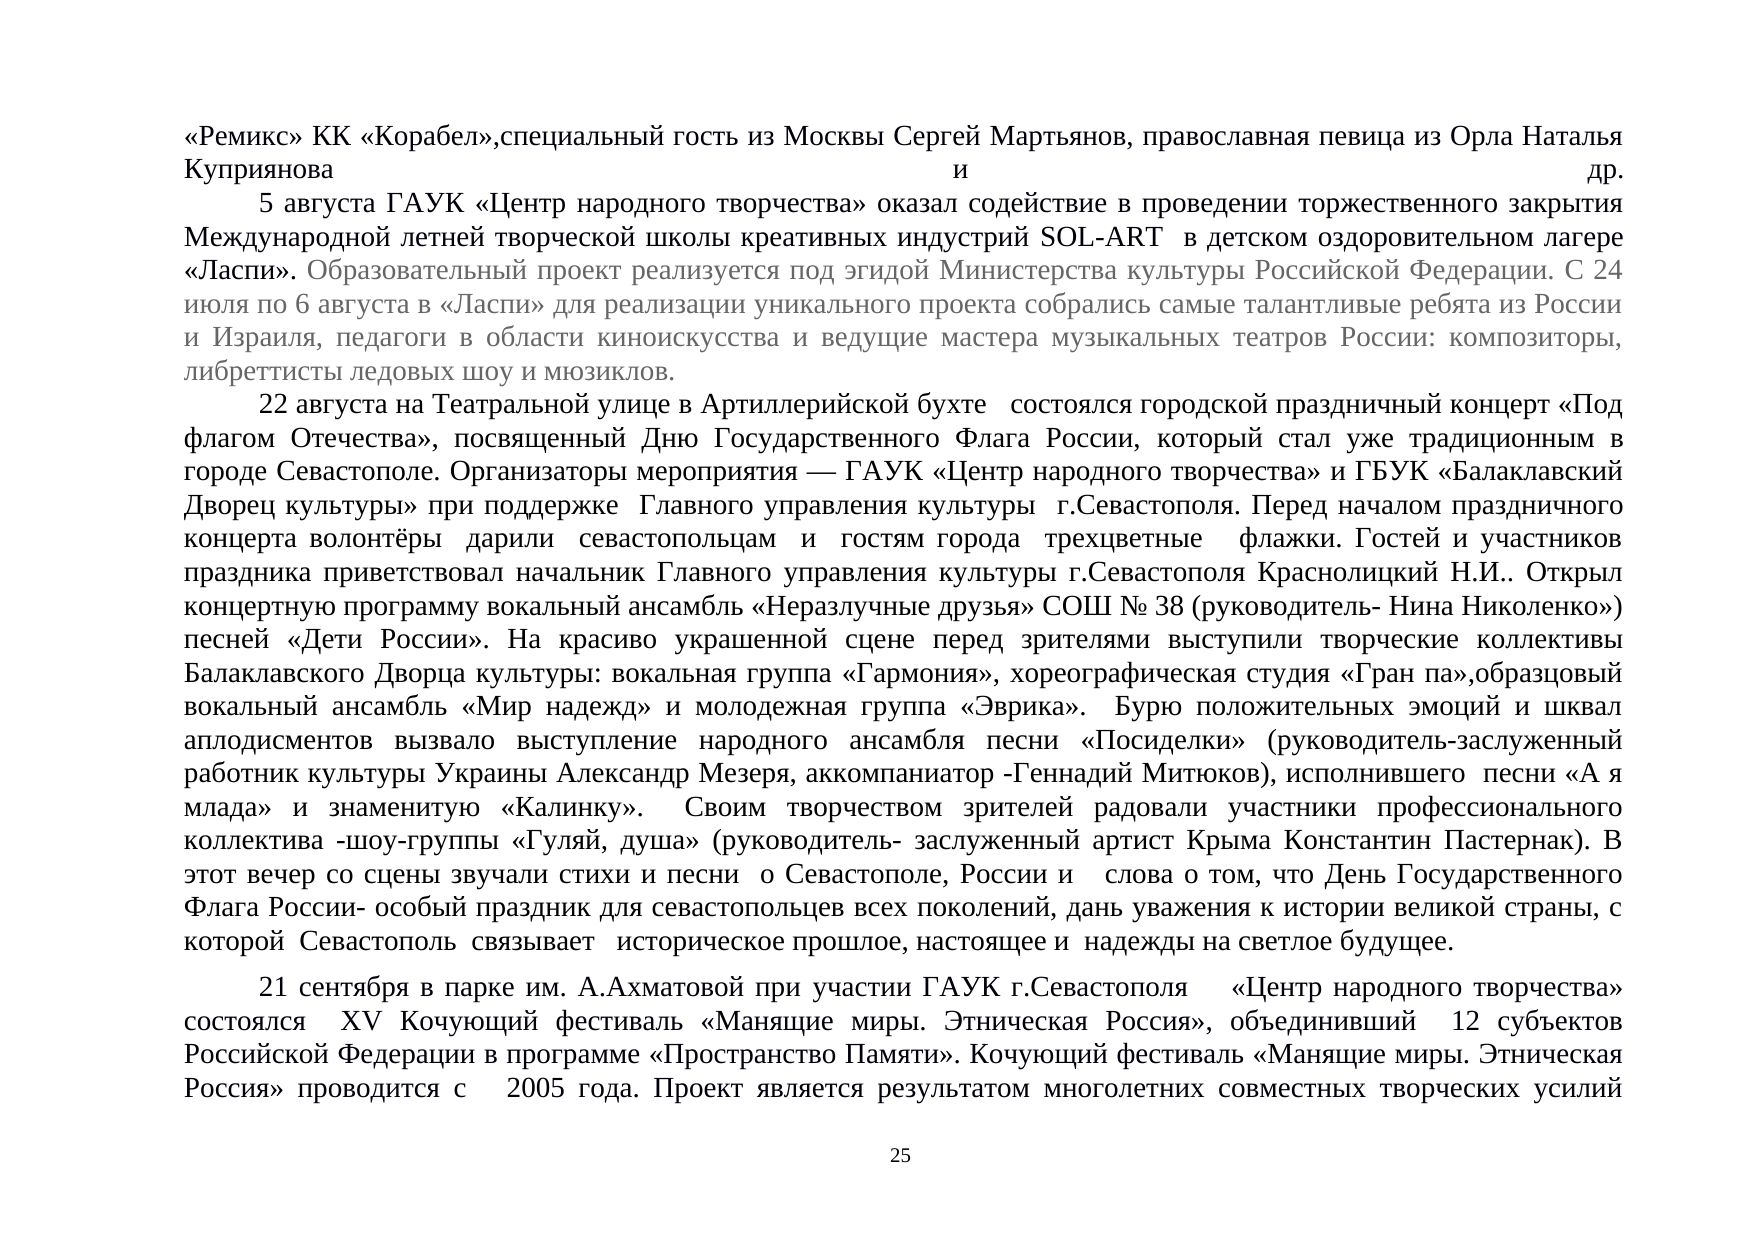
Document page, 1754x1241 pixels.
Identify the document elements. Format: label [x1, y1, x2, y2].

text [184, 969, 1624, 1103]
text [184, 118, 1624, 957]
